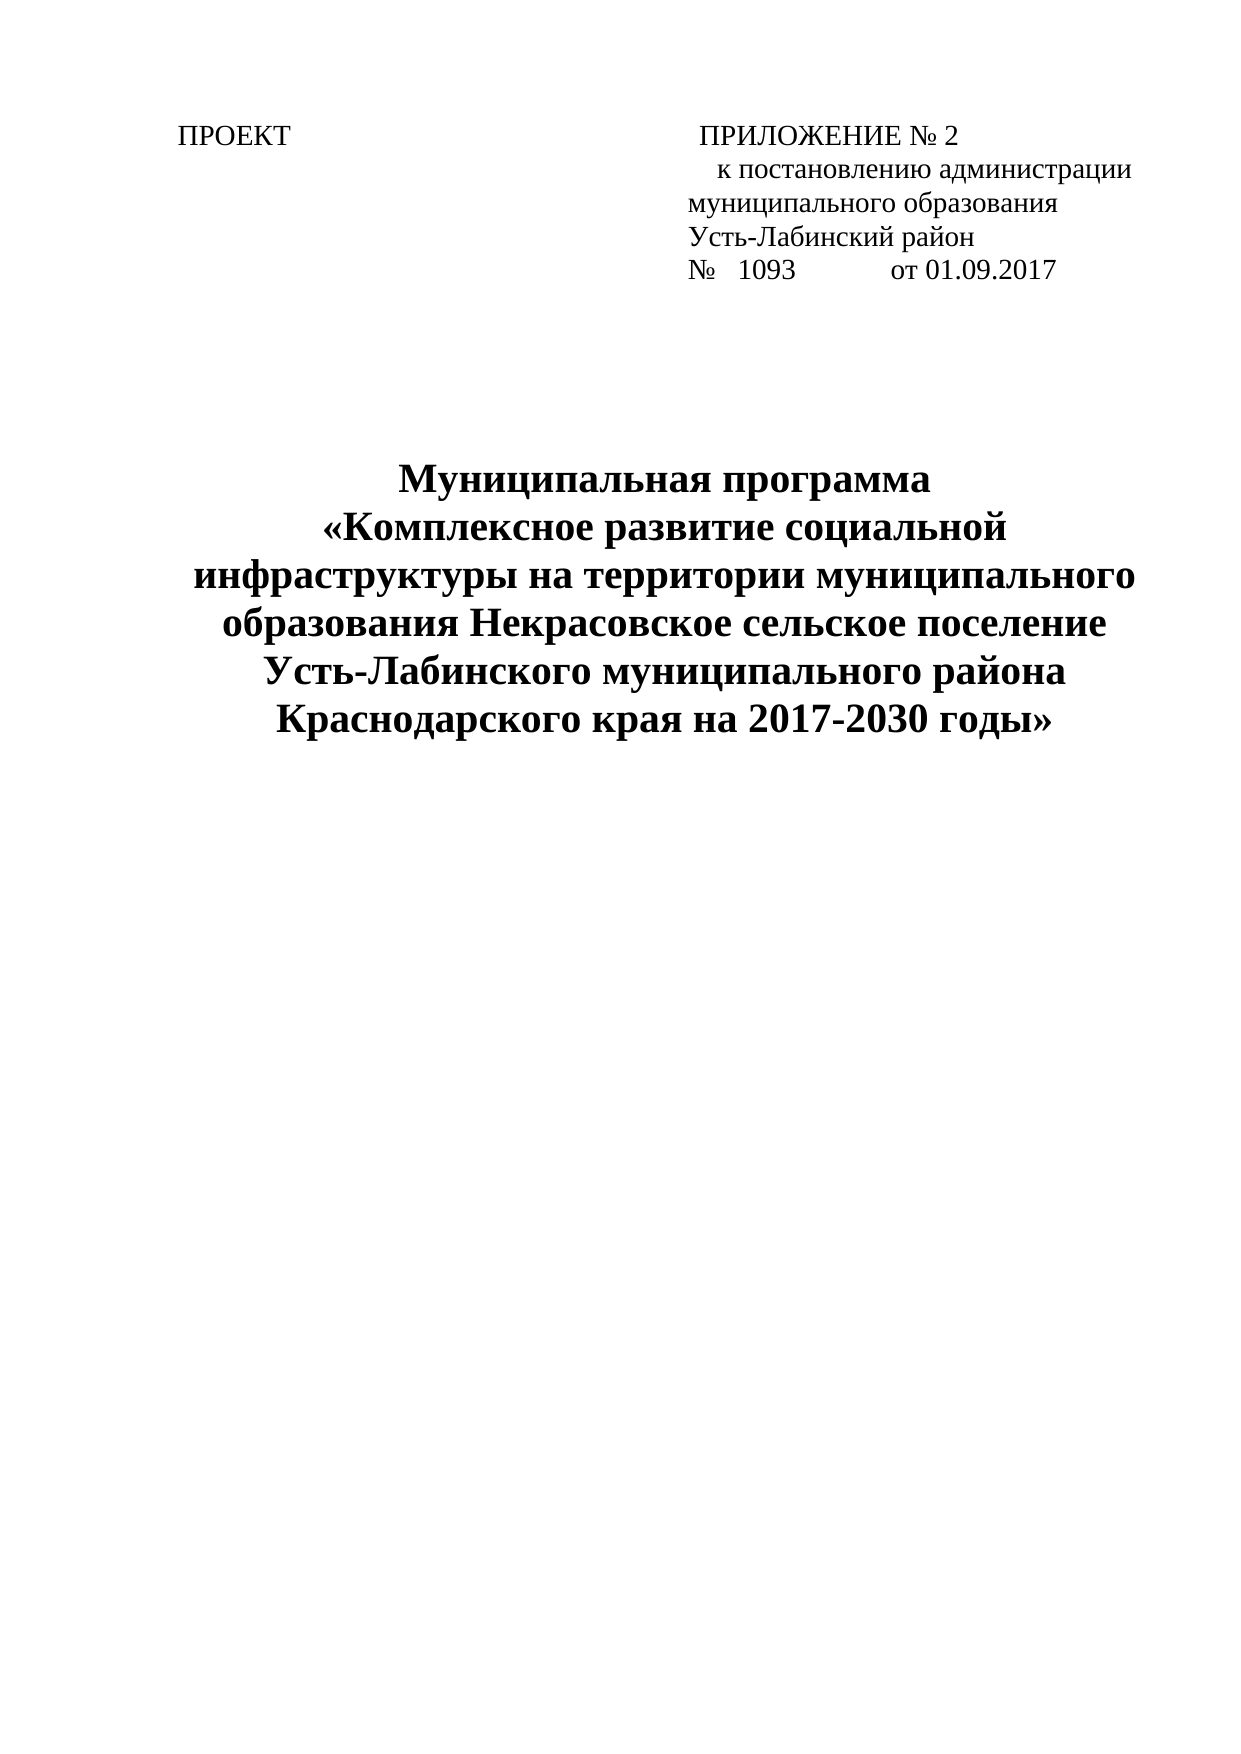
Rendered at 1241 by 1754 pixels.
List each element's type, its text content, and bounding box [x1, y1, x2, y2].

text Усть-Лабинский район [177, 219, 1152, 252]
text муниципального образования [177, 185, 1152, 219]
text № 1093 от 01.09.2017 [177, 252, 1152, 286]
text к постановлению администрации [177, 152, 1152, 185]
text «Комплексное развитие социальной инфраструктуры на территории муниципального образования Некрасовское сельское поселение Усть-Лабинского муниципального района Краснодарского края на 2017-2030 годы» [177, 501, 1152, 741]
text Муниципальная программа [177, 453, 1152, 501]
text ПРОЕКТ ПРИЛОЖЕНИЕ № 2 [177, 118, 1152, 152]
